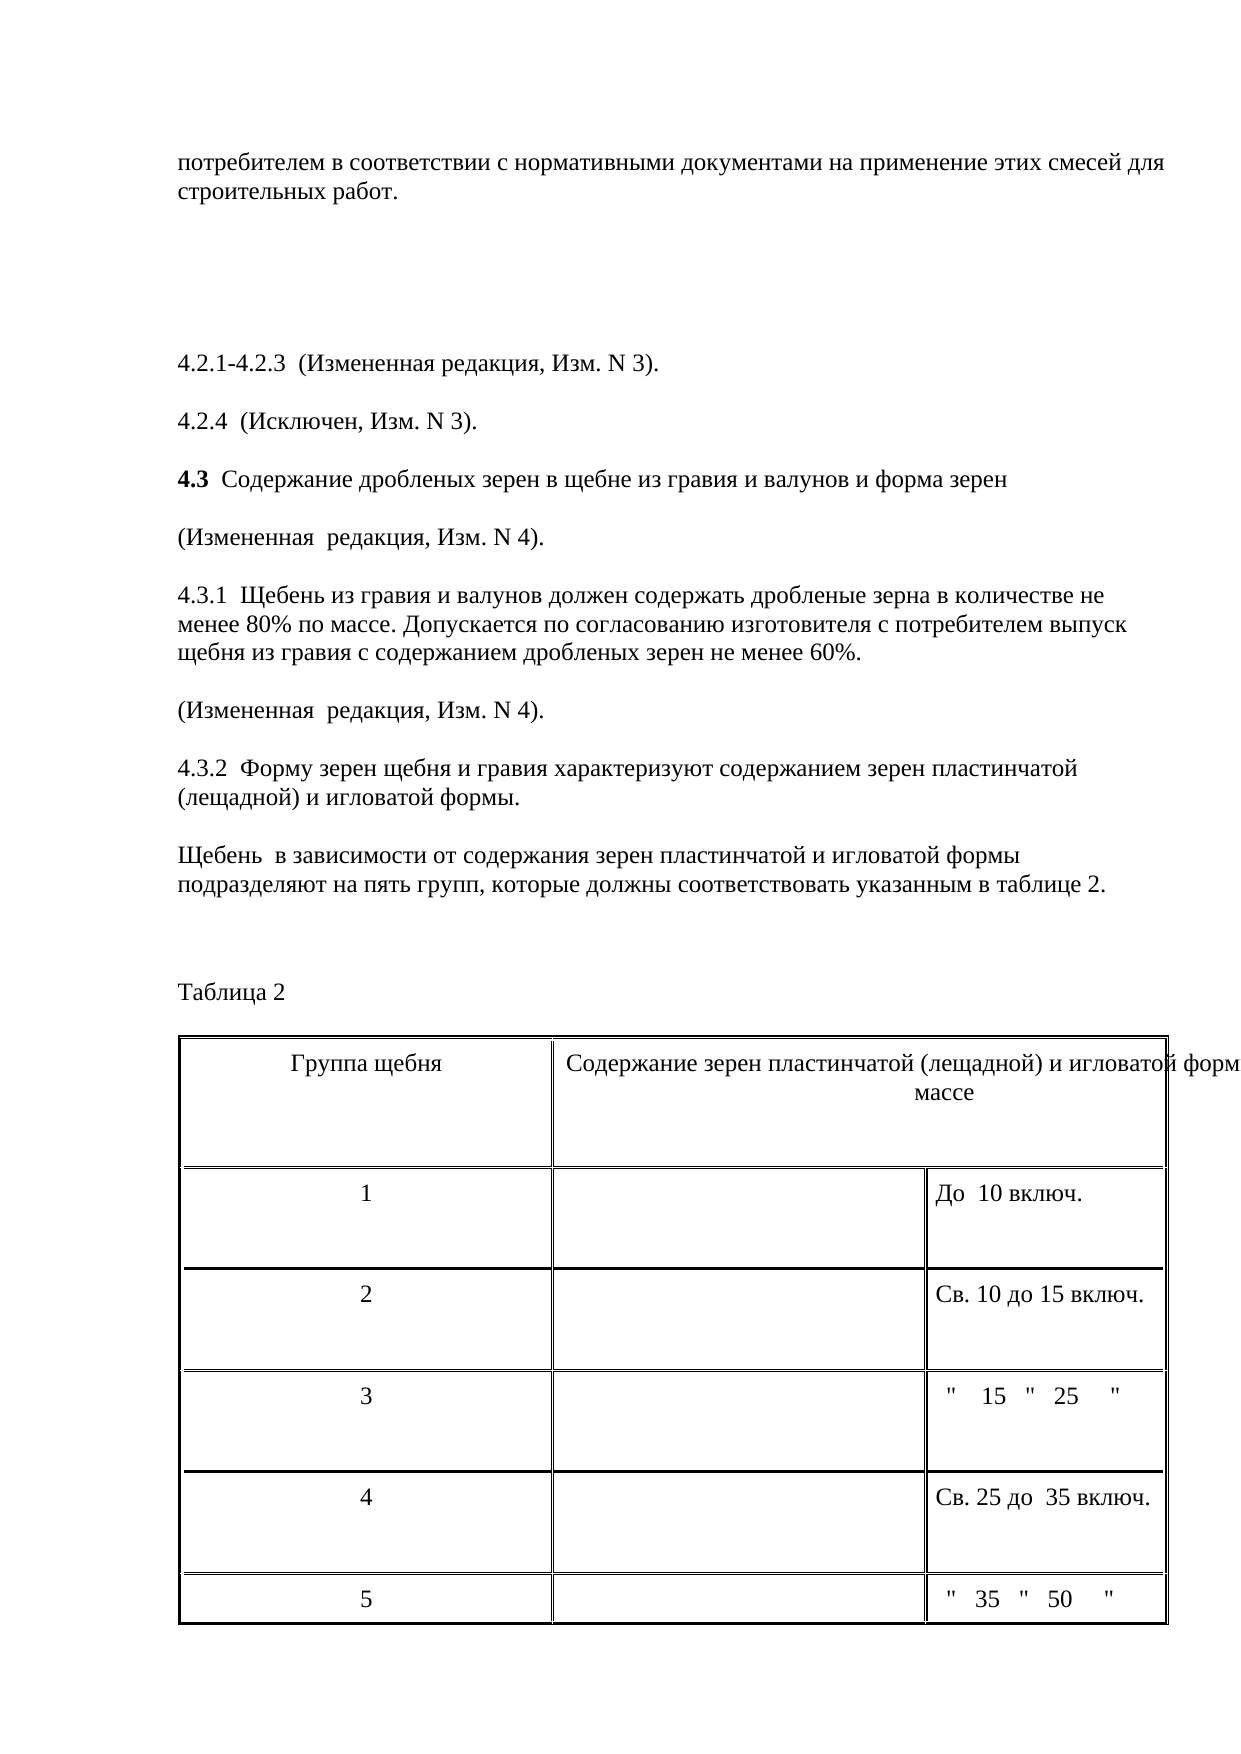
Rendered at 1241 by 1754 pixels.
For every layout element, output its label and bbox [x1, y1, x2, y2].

table_header [177, 118, 1167, 1625]
